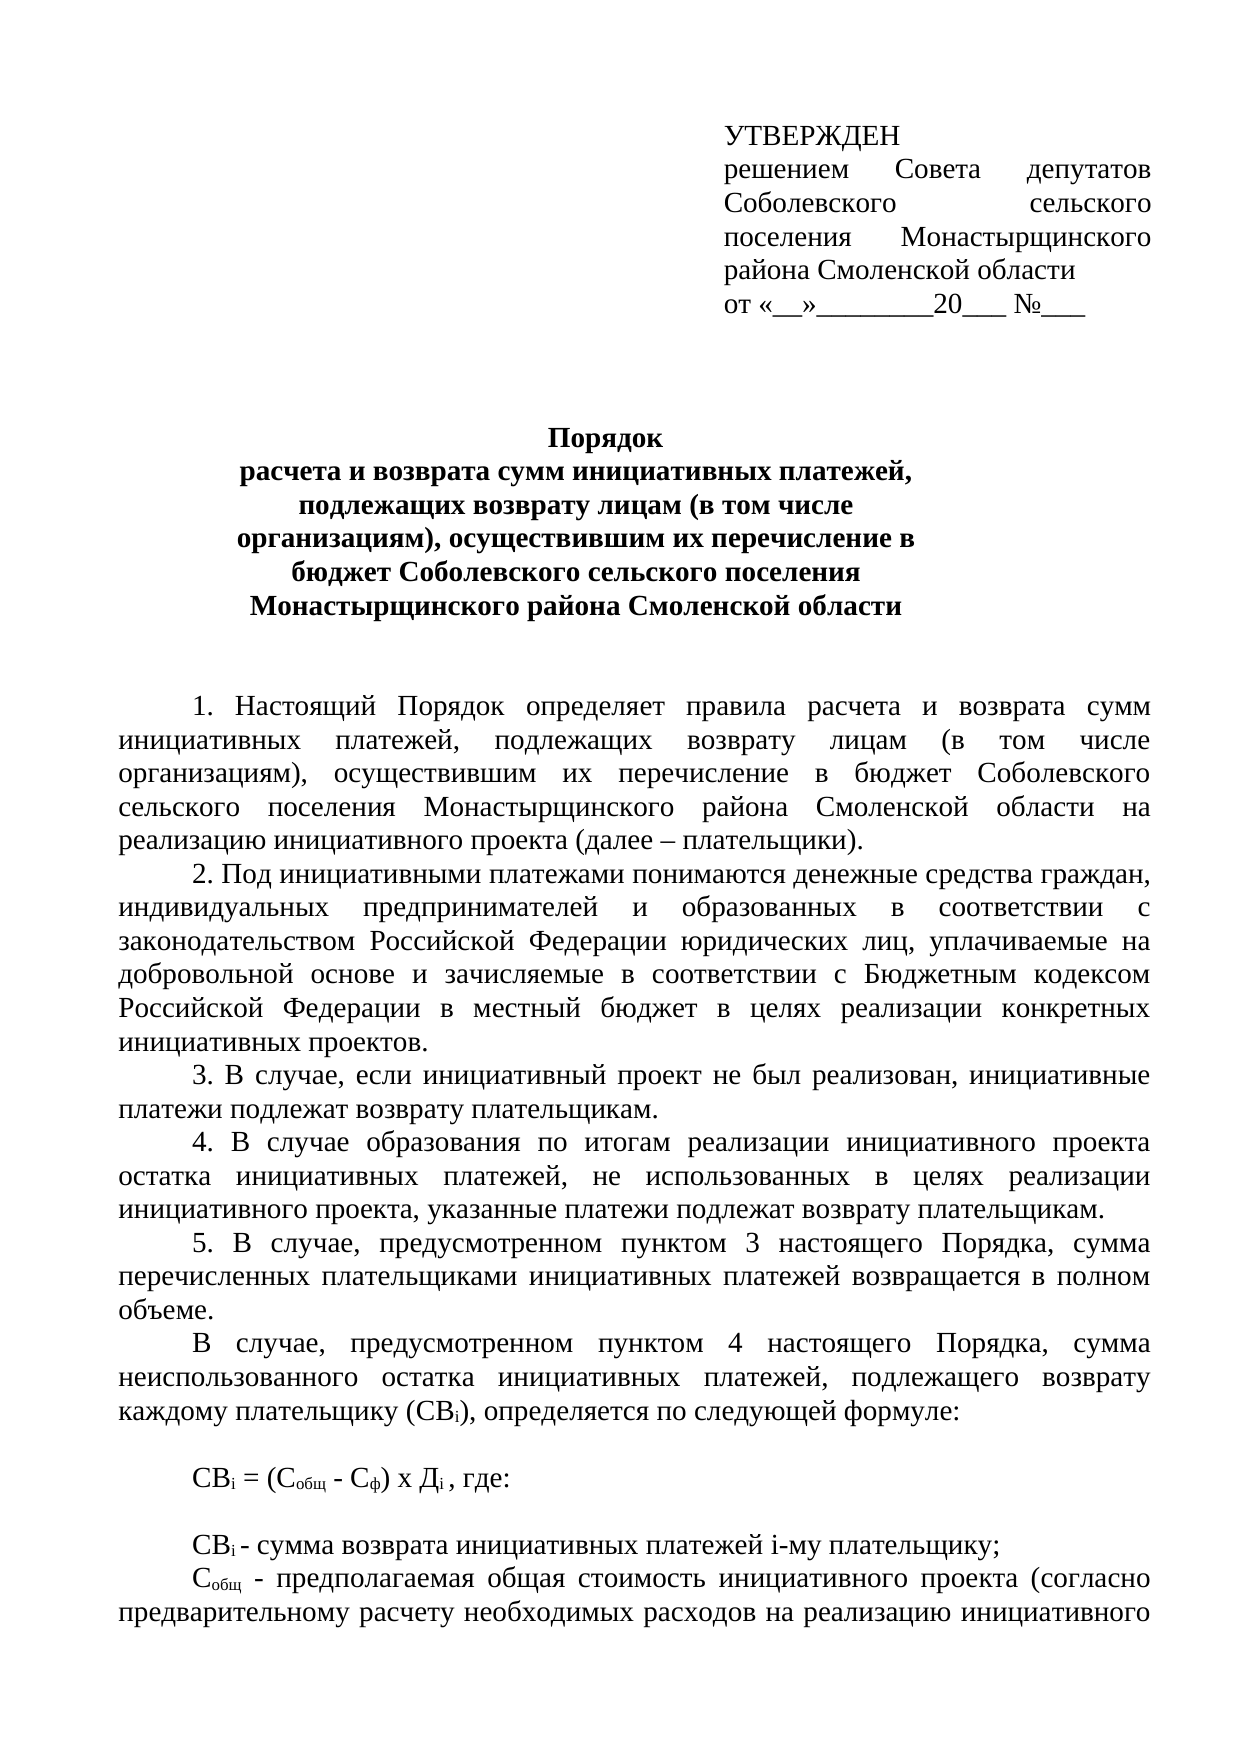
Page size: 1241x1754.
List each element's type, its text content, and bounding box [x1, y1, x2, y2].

text 3. В случае, если инициативный проект не был реализован, инициативные платежи подлежат возврату плательщикам. [118, 1057, 1152, 1124]
text 1. Настоящий Порядок определяет правила расчета и возврата сумм инициативных платежей, подлежащих возврату лицам (в том числе организациям), осуществившим их перечисление в бюджет Соболевского сельского поселения Монастырщинского района Смоленской области на реализацию инициативного проекта (далее – плательщики). [118, 688, 1152, 856]
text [118, 1560, 1152, 1627]
text 4. В случае образования по итогам реализации инициативного проекта остатка инициативных платежей, не использованных в целях реализации инициативного проекта, указанные платежи подлежат возврату плательщикам. [118, 1124, 1152, 1225]
text Порядок [266, 420, 945, 453]
text решением Совета депутатов Соболевского сельского поселения Монастырщинского района Смоленской области [723, 152, 1152, 286]
text 2. Под инициативными платежами понимаются денежные средства граждан, индивидуальных предпринимателей и образованных в соответствии с законодательством Российской Федерации юридических лиц, уплачиваемые на добровольной основе и зачисляемые в соответствии с Бюджетным кодексом Российской Федерации в местный бюджет в целях реализации конкретных инициативных проектов. [118, 856, 1152, 1057]
text от «__»________20___ №___ [723, 286, 1152, 319]
text расчета и возврата сумм инициативных платежей, подлежащих возврату лицам (в том числе организациям), осуществившим их перечисление в бюджет Соболевского сельского поселения Монастырщинского района Смоленской области [236, 453, 915, 621]
text В случае, предусмотренном пунктом 4 настоящего Порядка, сумма неиспользованного остатка инициативных платежей, подлежащего возврату каждому плательщику (CВi), определяется по следующей формуле: [118, 1326, 1152, 1426]
text CВi - сумма возврата инициативных платежей i-му плательщику; [118, 1527, 1152, 1560]
text 5. В случае, предусмотренном пунктом 3 настоящего Порядка, сумма перечисленных плательщиками инициативных платежей возвращается в полном объеме. [118, 1225, 1152, 1326]
text CВi = (Cобщ - Cф) х Дi , где: [118, 1460, 1152, 1493]
text УТВЕРЖДЕН [723, 118, 1152, 152]
